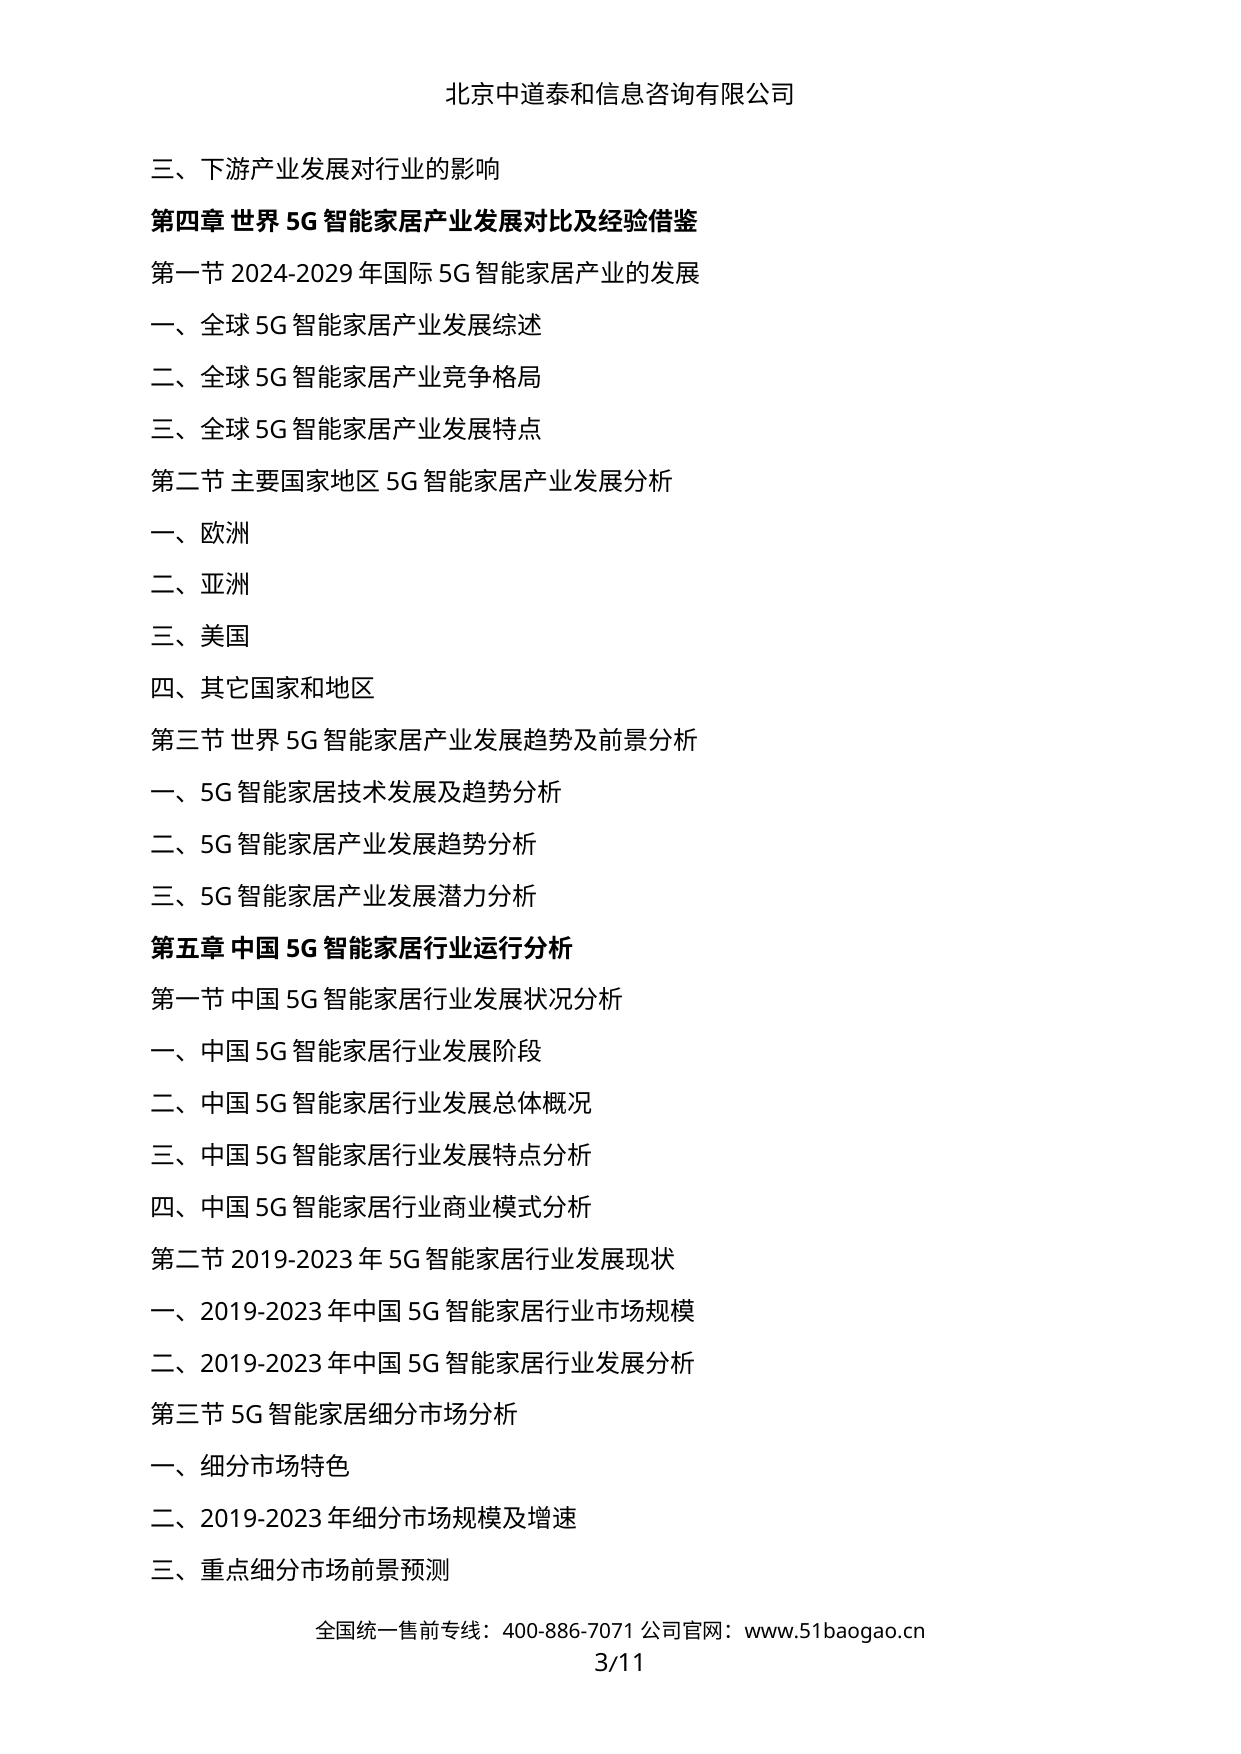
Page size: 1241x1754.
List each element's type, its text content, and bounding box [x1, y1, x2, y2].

text 一、全球5G智能家居产业发展综述 [150, 306, 1090, 342]
text 二、2019-2023年中国5G智能家居行业发展分析 [150, 1343, 1090, 1379]
text 二、2019-2023年细分市场规模及增速 [150, 1499, 1090, 1535]
text 三、5G智能家居产业发展潜力分析 [150, 876, 1090, 912]
text 三、重点细分市场前景预测 [150, 1551, 1090, 1587]
text 二、亚洲 [150, 565, 1090, 601]
text 二、全球5G智能家居产业竞争格局 [150, 357, 1090, 394]
text 二、5G智能家居产业发展趋势分析 [150, 824, 1090, 861]
text 第三节 5G智能家居细分市场分析 [150, 1395, 1090, 1431]
text 三、下游产业发展对行业的影响 [150, 150, 1090, 186]
text 三、中国5G智能家居行业发展特点分析 [150, 1136, 1090, 1172]
text 二、中国5G智能家居行业发展总体概况 [150, 1084, 1090, 1120]
text 第五章 中国5G智能家居行业运行分析 [150, 928, 1090, 964]
text 三、全球5G智能家居产业发展特点 [150, 409, 1090, 446]
text 一、细分市场特色 [150, 1447, 1090, 1483]
text 第二节 2019-2023年5G智能家居行业发展现状 [150, 1239, 1090, 1276]
text 第一节 中国5G智能家居行业发展状况分析 [150, 980, 1090, 1016]
text 第二节 主要国家地区5G智能家居产业发展分析 [150, 461, 1090, 497]
text 四、其它国家和地区 [150, 669, 1090, 705]
text 四、中国5G智能家居行业商业模式分析 [150, 1187, 1090, 1224]
text 一、欧洲 [150, 513, 1090, 549]
text 一、中国5G智能家居行业发展阶段 [150, 1032, 1090, 1068]
text 一、5G智能家居技术发展及趋势分析 [150, 772, 1090, 809]
text 三、美国 [150, 617, 1090, 653]
text 一、2019-2023年中国5G智能家居行业市场规模 [150, 1291, 1090, 1327]
text 第一节 2024-2029年国际5G智能家居产业的发展 [150, 254, 1090, 290]
text 第四章 世界5G智能家居产业发展对比及经验借鉴 [150, 202, 1090, 238]
text 第三节 世界5G智能家居产业发展趋势及前景分析 [150, 721, 1090, 757]
